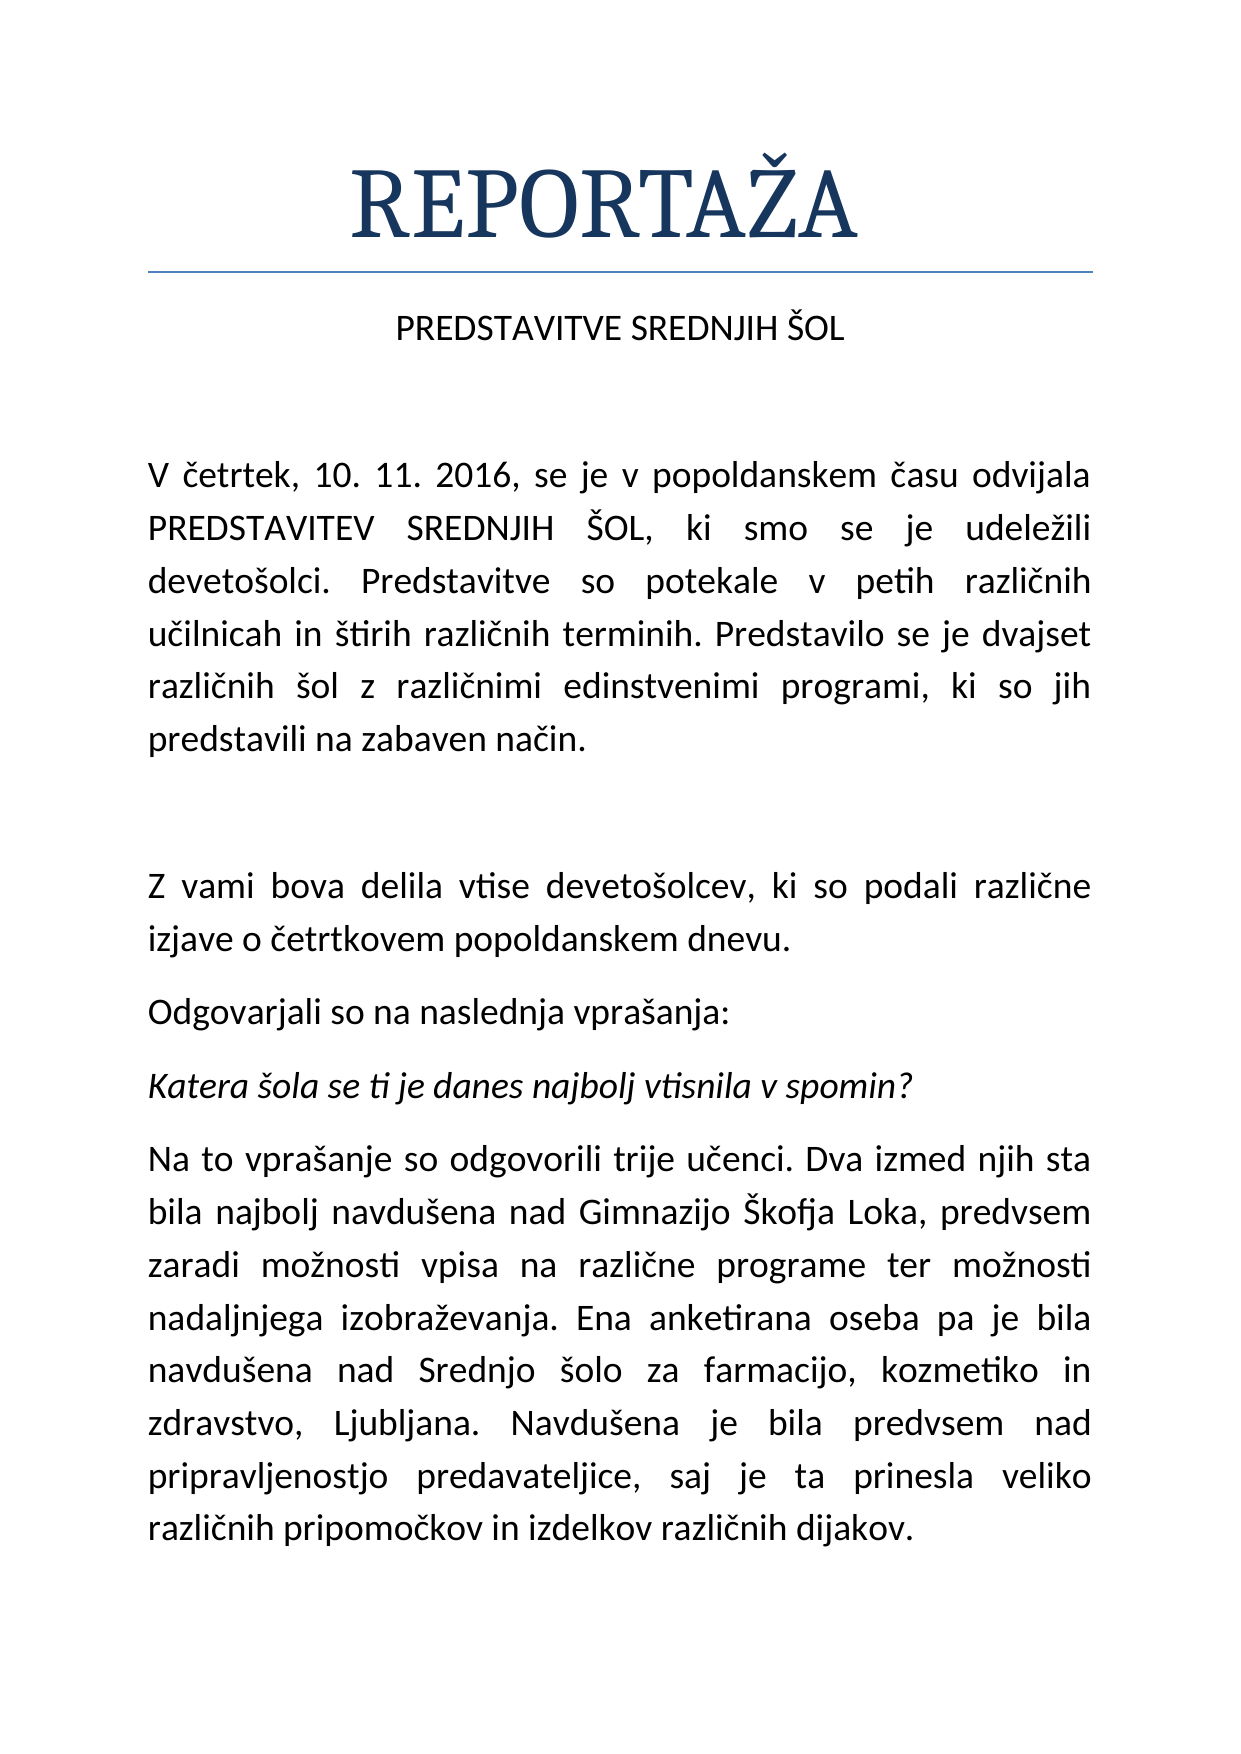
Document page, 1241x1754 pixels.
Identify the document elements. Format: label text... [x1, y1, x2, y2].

text Na to vprašanje so odgovorili trije učenci. Dva izmed njih sta bila najbolj navdušena nad Gimnazijo Škofja Loka, predvsem zaradi možnosti vpisa na različne programe ter možnosti nadaljnjega izobraževanja. Ena anketirana oseba pa je bila navdušena nad Srednjo šolo za farmacijo, kozmetiko in zdravstvo, Ljubljana. Navdušena je bila predvsem nad pripravljenostjo predavateljice, saj je ta prinesla veliko različnih pripomočkov in izdelkov različnih dijakov. [148, 1135, 1093, 1550]
text Katera šola se ti je danes najbolj vtisnila v spomin? [148, 1062, 1093, 1108]
text PREDSTAVITVE SREDNJIH ŠOL [148, 304, 1093, 350]
text Odgovarjali so na naslednja vprašanja: [148, 988, 1093, 1034]
text V četrtek, 10. 11. 2016, se je v popoldanskem času odvijala PREDSTAVITEV SREDNJIH ŠOL, ki smo se je udeležili devetošolci. Predstavitve so potekale v petih različnih učilnicah in štirih različnih terminih. Predstavilo se je dvajset različnih šol z različnimi edinstvenimi programi, ki so jih predstavili na zabaven način. [148, 451, 1093, 761]
title REPORTAŽA [148, 148, 1093, 271]
text Z vami bova delila vtise devetošolcev, ki so podali različne izjave o četrtkovem popoldanskem dnevu. [148, 862, 1093, 961]
